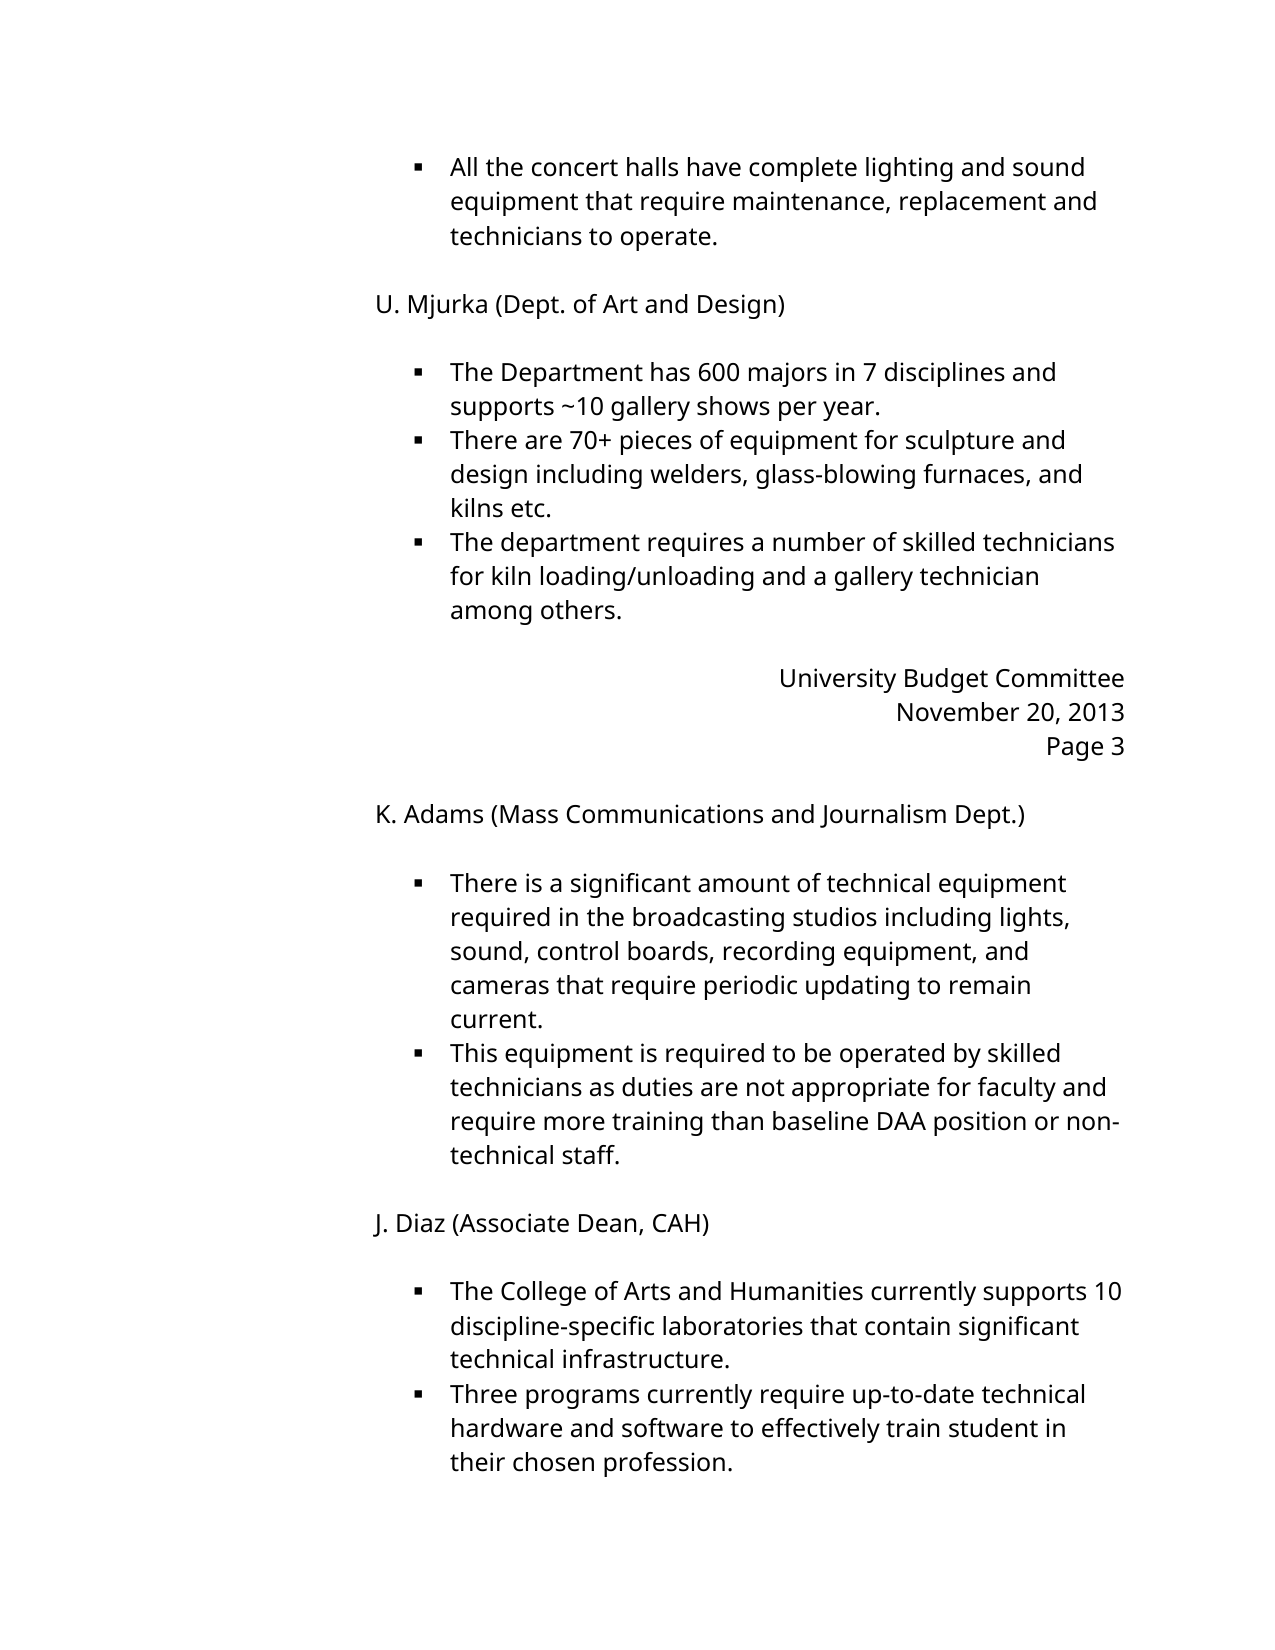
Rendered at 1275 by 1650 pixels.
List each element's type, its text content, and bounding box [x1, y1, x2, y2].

list University Budget Committee [300, 661, 1125, 695]
list There are 70+ pieces of equipment for sculpture and design including welders, glass-blowing furnaces, and kilns etc. [412, 422, 1125, 525]
list There is a significant amount of technical equipment required in the broadcasting studios including lights, sound, control boards, recording equipment, and cameras that require periodic updating to remain current. [412, 865, 1125, 1036]
list This equipment is required to be operated by skilled technicians as duties are not appropriate for faculty and require more training than baseline DAA position or non-technical staff. [412, 1036, 1125, 1172]
list The Department has 600 majors in 7 disciplines and supports ~10 gallery shows per year. [412, 354, 1125, 422]
list J. Diaz (Associate Dean, CAH) [375, 1206, 1125, 1240]
list The department requires a number of skilled technicians for kiln loading/unloading and a gallery technician among others. [412, 525, 1125, 627]
list The College of Arts and Humanities currently supports 10 discipline-specific laboratories that contain significant technical infrastructure. [412, 1274, 1125, 1376]
list K. Adams (Mass Communications and Journalism Dept.) [375, 797, 1125, 831]
list Page 3 [300, 729, 1125, 763]
list November 20, 2013 [300, 695, 1125, 729]
list U. Mjurka (Dept. of Art and Design) [375, 286, 1125, 320]
list All the concert halls have complete lighting and sound equipment that require maintenance, replacement and technicians to operate. [412, 150, 1125, 252]
list Three programs currently require up-to-date technical hardware and software to effectively train student in their chosen profession. [412, 1376, 1125, 1478]
